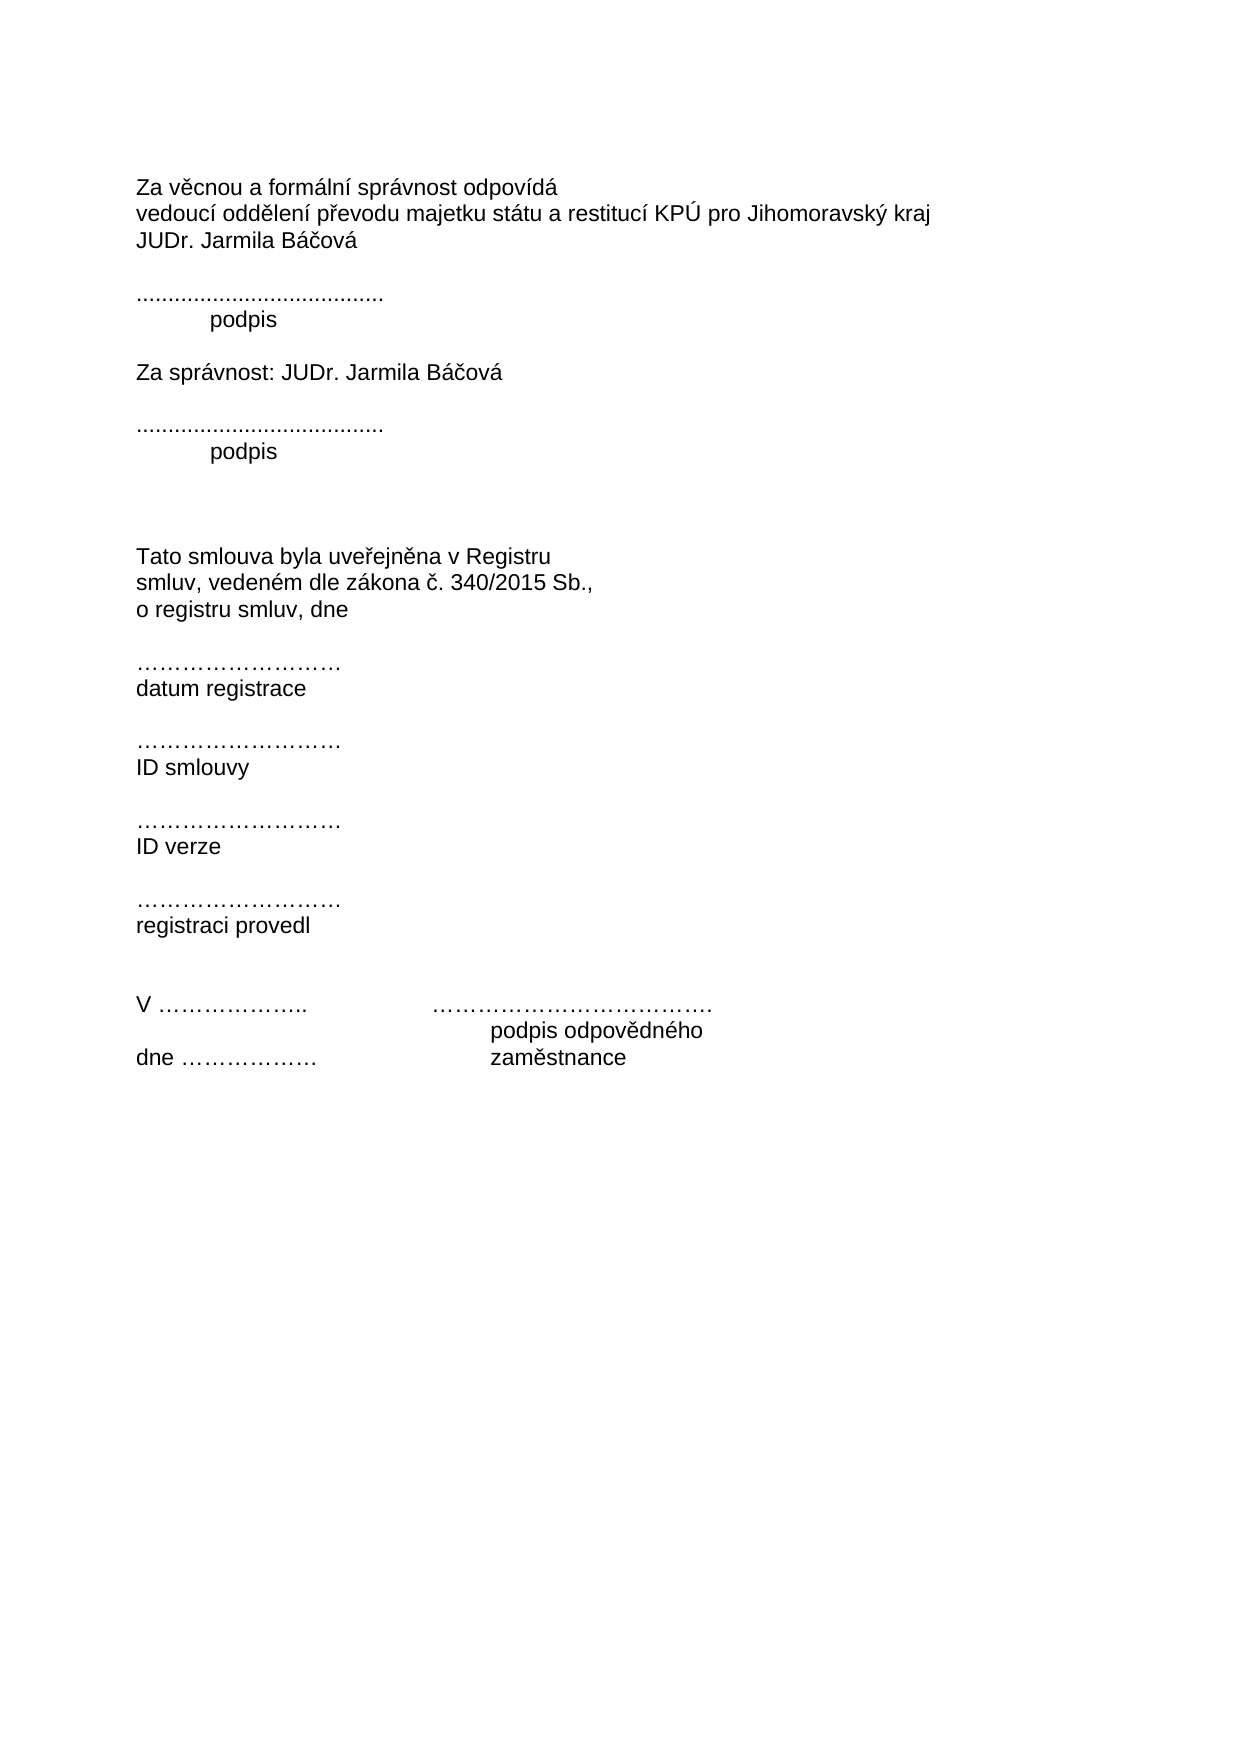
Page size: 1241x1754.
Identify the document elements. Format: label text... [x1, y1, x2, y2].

text o registru smluv, dne [136, 596, 1104, 622]
text datum registrace [136, 675, 1104, 701]
text ……………………… [136, 727, 1104, 754]
text registraci provedl [136, 912, 1104, 938]
text Za správnost: JUDr. Jarmila Báčová [136, 358, 1104, 385]
text podpis odpovědného [136, 1017, 1104, 1044]
text vedoucí oddělení převodu majetku státu a restitucí KPÚ pro Jihomoravský kraj [136, 200, 1104, 227]
text Tato smlouva byla uveřejněna v Registru [136, 543, 1104, 569]
text dne ……………… zaměstnance [136, 1044, 1104, 1070]
text ……………………… [136, 807, 1104, 833]
text ....................................... [136, 411, 1104, 438]
text ID verze [136, 833, 1104, 859]
text JUDr. Jarmila Báčová [136, 227, 1104, 253]
text podpis [136, 306, 1104, 332]
text ....................................... [136, 279, 1104, 306]
text ID smlouvy [136, 754, 1104, 780]
text ……………………… [136, 648, 1104, 675]
text smluv, vedeném dle zákona č. 340/2015 Sb., [136, 569, 1104, 596]
text Za věcnou a formální správnost odpovídá [136, 174, 1104, 200]
text podpis [136, 438, 1104, 464]
text V ……………….. ………………………………. [136, 991, 1104, 1017]
text ……………………… [136, 886, 1104, 912]
